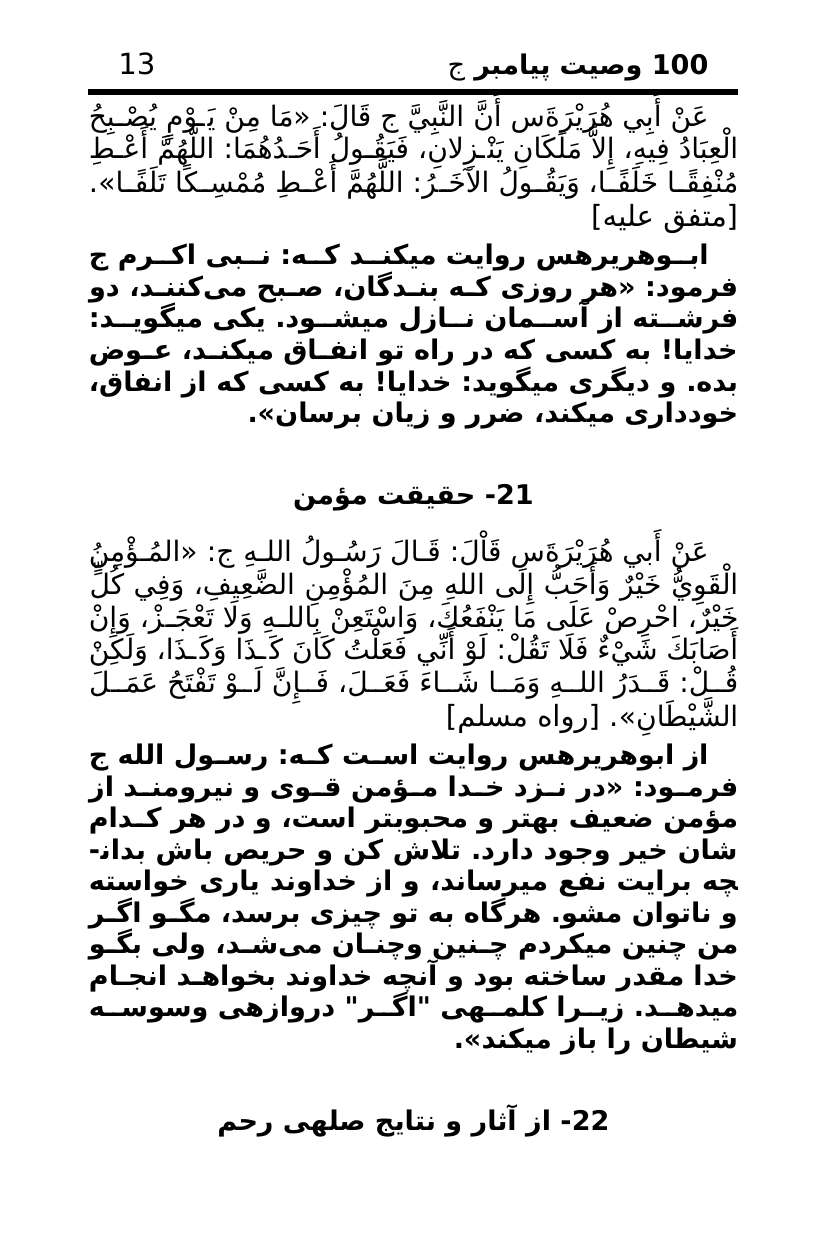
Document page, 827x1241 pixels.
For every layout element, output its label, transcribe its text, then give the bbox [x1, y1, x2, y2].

text از ابوهریرهس روایت است که: رسول الله ج فرمود: «در نزد خدا مؤمن قوی و نیرومند از مؤمن ضعیف بهتر و محبوبتر است، و در هر کدام شان خیر وجود دارد. تلاش کن و حریص باش بدانچه برایت نفع میرساند، و از خداوند یاری خواسته و ناتوان مشو. هرگاه به تو چیزی برسد، مگو اگر من چنین میکردم چنین وچنان می‌شد، ولی بگو خدا مقدر ساخته بود و آنچه خداوند بخواهد انجام میدهد. زیرا کلمهی "اگر" دروازهی وسوسه شیطان را باز میکند». [89, 739, 738, 1055]
text 22- از آثار و نتایج صلهی رحم [89, 1105, 738, 1136]
text 21- حقيقت مؤمن [89, 479, 738, 511]
text ابوهریرهس روایت میکند که: نبی اکرم ج فرمود: «هر روزی که بندگان، صبح می‌کنند، دو فرشته از آسمان نازل میشود. یکی میگوید: خدایا! به کسی که در راه تو انفاق میکند، عوض بده. و دیگری میگوید: خدایا! به کسی که از انفاق، خودداری میکند، ضرر و زیان برسان». [89, 239, 738, 429]
text عَنْ أَبِي هُرَيْرَةَس أَنَّ النَّبِيَّ ج قَالَ: «مَا مِنْ يَوْمٍ يُصْبِحُ الْعِبَادُ فِيهِ، إِلاَّ مَلَكَانِ يَنْزِلانِ، فَيَقُولُ أَحَدُهُمَا: اللَّهُمَّ أَعْطِ مُنْفِقًا خَلَفًا، وَيَقُولُ الآخَرُ: اللَّهُمَّ أَعْطِ مُمْسِكًا تَلَفًا». [متفق علیه] [89, 100, 738, 233]
text عَنْ أَبي هُرَيْرَةَس قَاْلَ: قَالَ رَسُولُ اللهِ ج: «المُؤْمِنُ الْقَوِيُّ خَيْرٌ وَأَحَبُّ إِلَى اللهِ مِنَ المُؤْمِنِ الضَّعِيفِ، وَفِي كُلٍّ خَيْرٌ، احْرِصْ عَلَى مَا يَنْفَعُكَ، وَاسْتَعِنْ بِاللهِ وَلَا تَعْجَزْ، وَإِنْ أَصَابَكَ شَيْءٌ فَلَا تَقُلْ: لَوْ أَنِّي فَعَلْتُ كَانَ كَذَا وَكَذَا، وَلَكِنْ قُلْ: قَدَرُ اللهِ وَمَا شَاءَ فَعَلَ، فَإِنَّ لَوْ تَفْتَحُ عَمَلَ الشَّيْطَانِ». [رواه مسلم] [89, 536, 738, 733]
